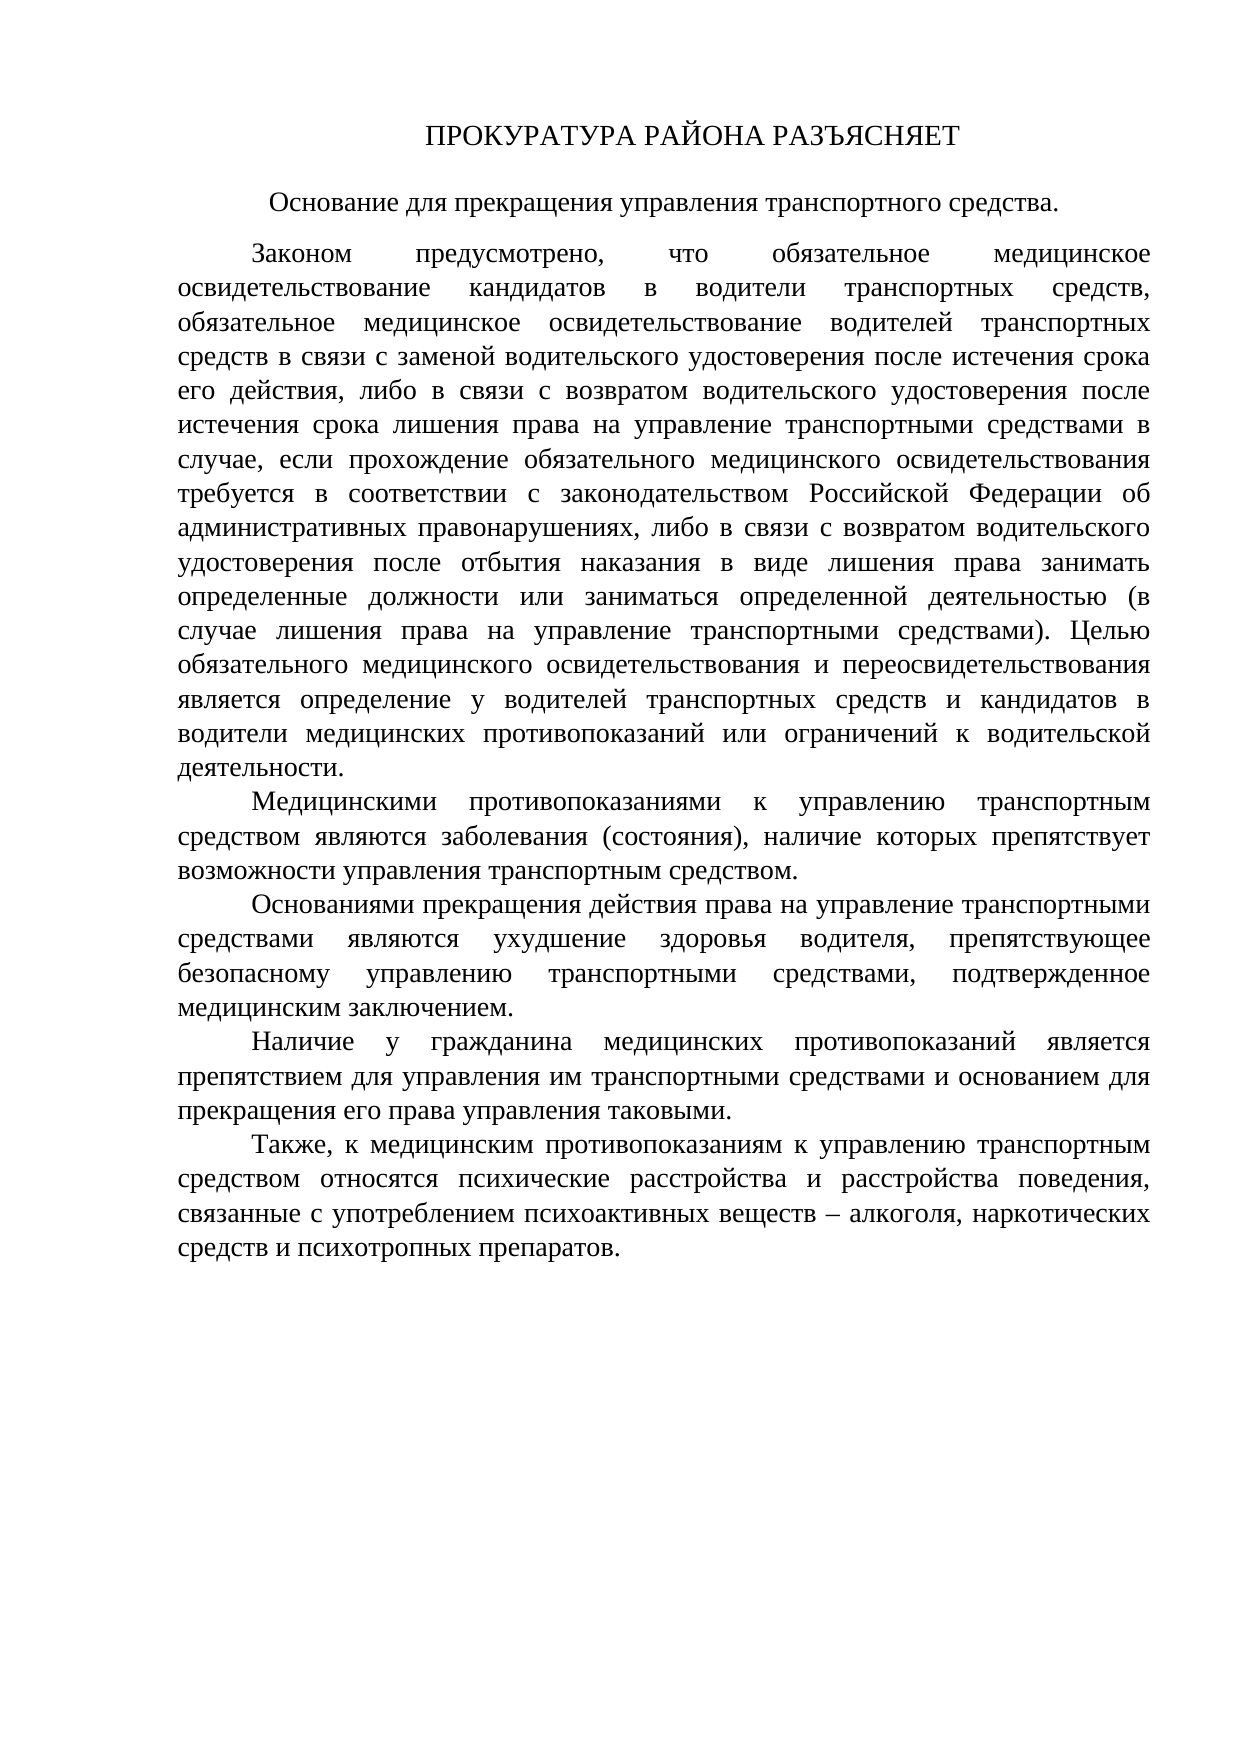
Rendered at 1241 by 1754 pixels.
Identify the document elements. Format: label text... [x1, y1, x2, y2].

text Основаниями прекращения действия права на управление транспортными средствами являются ухудшение здоровья водителя, препятствующее безопасному управлению транспортными средствами, подтвержденное медицинским заключением. [177, 887, 1152, 1022]
text Также, к медицинским противопоказаниям к управлению транспортным средством относятся психические расстройства и расстройства поведения, связанные с употреблением психоактивных веществ – алкоголя, наркотических средств и психотропных препаратов. [177, 1127, 1152, 1262]
text Наличие у гражданина медицинских противопоказаний является препятствием для управления им транспортными средствами и основанием для прекращения его права управления таковыми. [177, 1024, 1152, 1125]
text Медицинскими противопоказаниями к управлению транспортным средством являются заболевания (состояния), наличие которых препятствует возможности управления транспортным средством. [177, 784, 1152, 885]
text Законом предусмотрено, что обязательное медицинское освидетельствование кандидатов в водители транспортных средств, обязательное медицинское освидетельствование водителей транспортных средств в связи с заменой водительского удостоверения после истечения срока его действия, либо в связи с возвратом водительского удостоверения после истечения срока лишения права на управление транспортными средствами в случае, если прохождение обязательного медицинского освидетельствования требуется в соответствии с законодательством Российской Федерации об административных правонарушениях, либо в связи с возвратом водительского удостоверения после отбытия наказания в виде лишения права занимать определенные должности или заниматься определенной деятельностью (в случае лишения права на управление транспортными средствами). Целью обязательного медицинского освидетельствования и переосвидетельствования является определение у водителей транспортных средств и кандидатов в водители медицинских противопоказаний или ограничений к водительской деятельности. [177, 236, 1152, 783]
text ПРОКУРАТУРА РАЙОНА РАЗЪЯСНЯЕТ [177, 118, 1152, 152]
text Основание для прекращения управления транспортного средства. [177, 185, 1152, 218]
